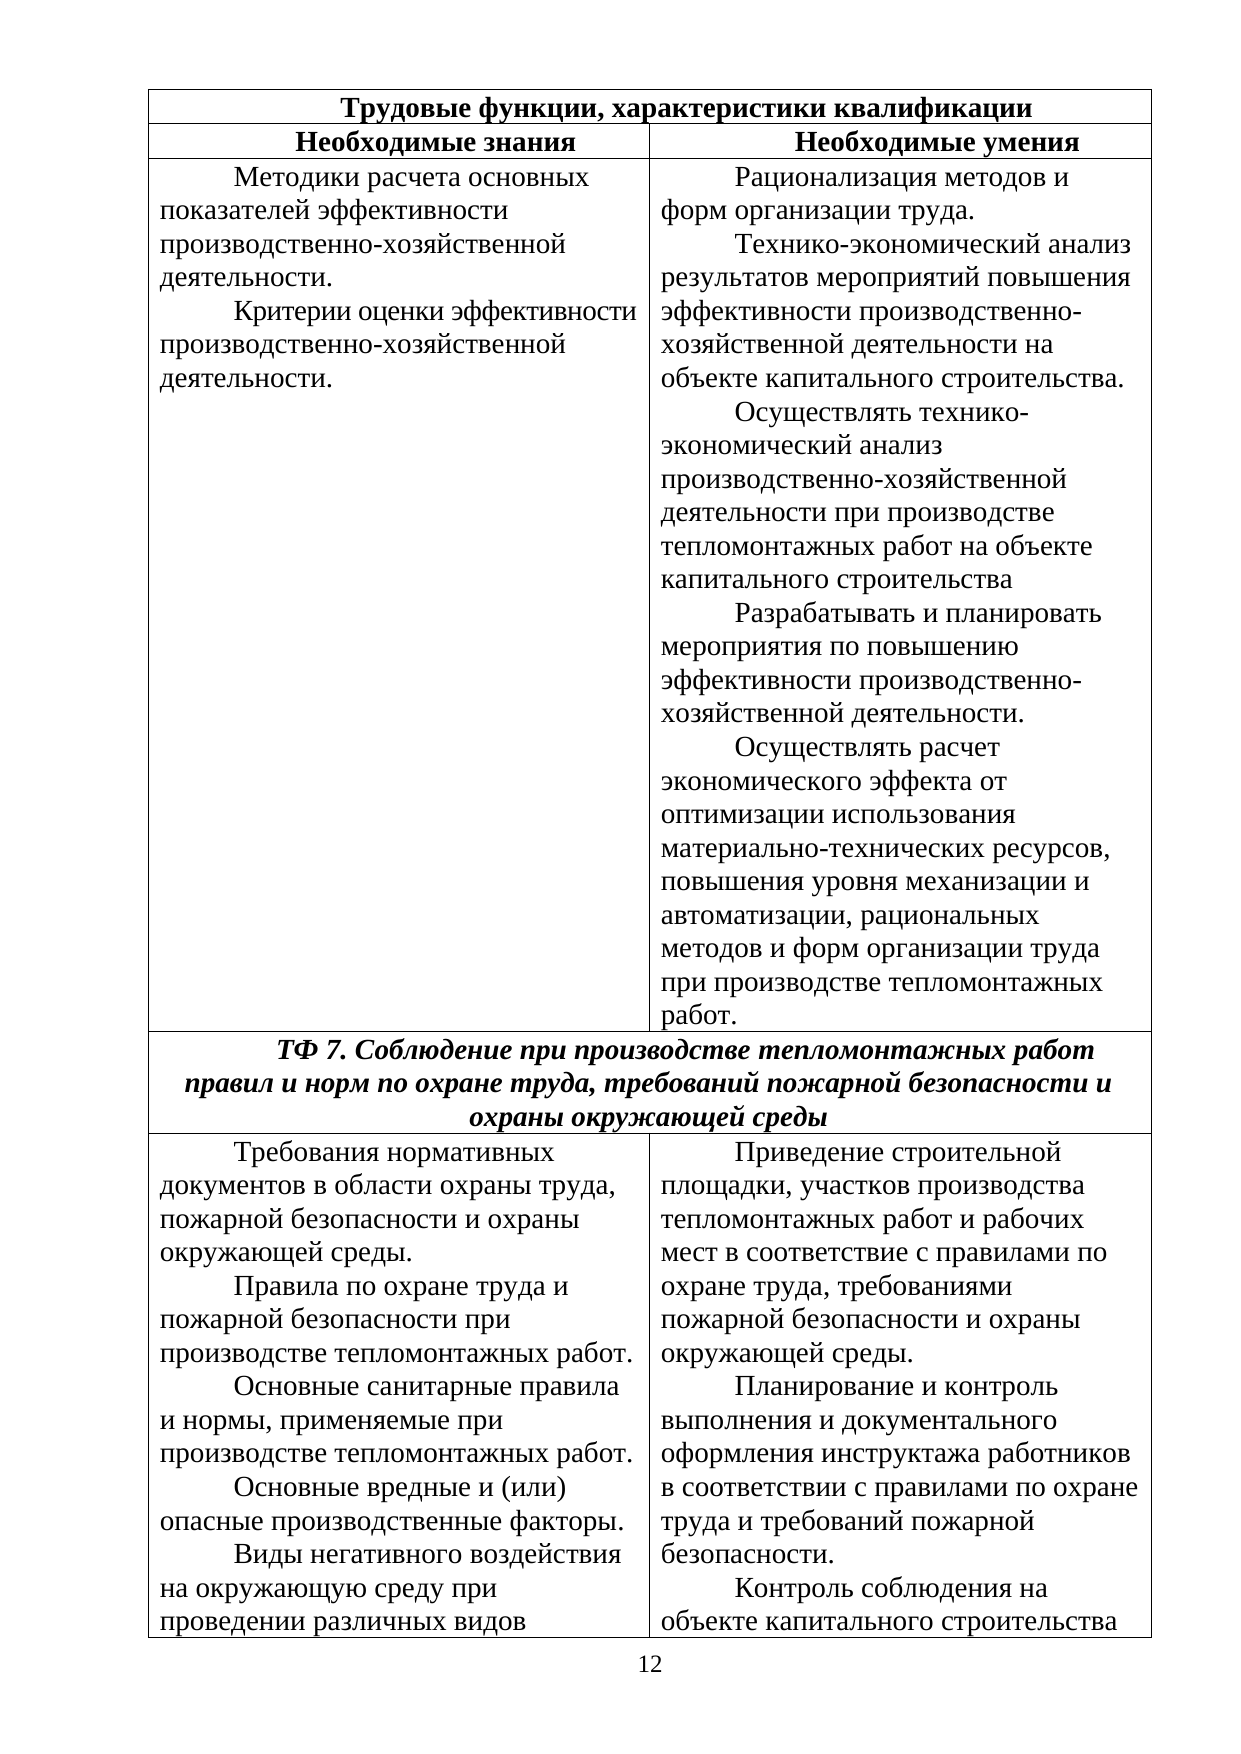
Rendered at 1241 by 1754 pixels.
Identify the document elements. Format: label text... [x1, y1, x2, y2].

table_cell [650, 159, 1151, 1031]
table_cell Необходимые умения [650, 124, 1151, 158]
table_header Трудовые функции, характеристики квалификации [149, 90, 1151, 123]
table_cell ТФ 7. Соблюдение при производстве тепломонтажных работ правил и норм по охране труда, требований пожарной безопасности и охраны окружающей среды [149, 1032, 1151, 1133]
table_cell Необходимые знания [149, 124, 649, 158]
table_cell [149, 1134, 649, 1637]
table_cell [650, 1134, 1151, 1637]
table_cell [149, 159, 649, 1031]
